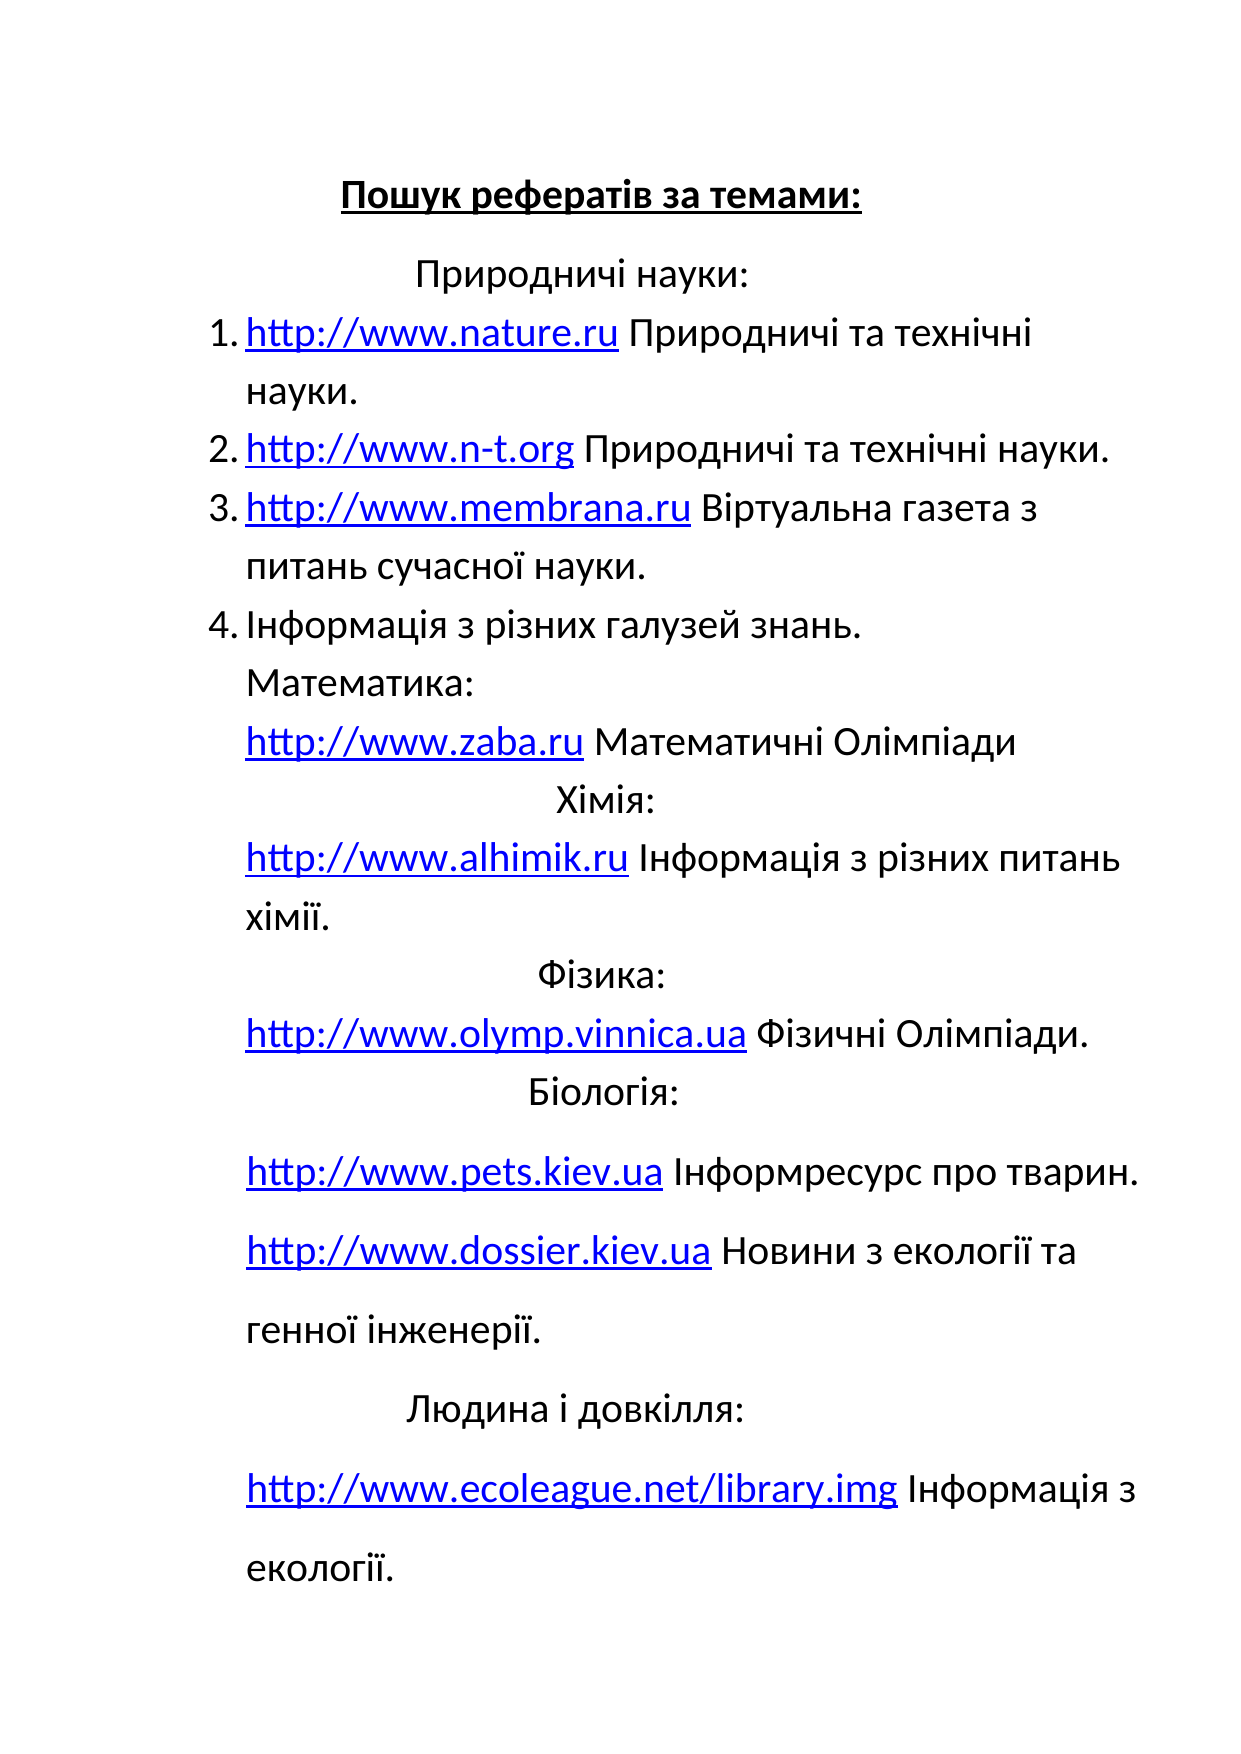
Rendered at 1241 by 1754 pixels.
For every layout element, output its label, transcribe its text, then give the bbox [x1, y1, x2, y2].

text http://www.pets.kiev.ua Інформресурс про тварин. [133, 1144, 1152, 1195]
text http://www.ecoleague.net/library.img Інформація з [133, 1462, 1152, 1512]
list http://www.olymp.vinnica.ua Фізичні Олімпіади. [245, 1007, 1152, 1058]
text генної інженерії. [133, 1303, 1152, 1354]
list Біологія: [245, 1065, 1152, 1116]
text http://www.dossier.kiev.ua Новини з екології та [133, 1224, 1152, 1274]
list Хімія: [245, 773, 1152, 824]
text екології. [133, 1541, 1152, 1592]
text Пошук рефератів за темами: [133, 168, 1152, 219]
list http://www.membrana.ru Віртуальна газета з питань сучасної науки. [208, 481, 1152, 590]
list Інформація з різних галузей знань. Математика: [208, 598, 1152, 707]
list http://www.n-t.org Природничі та технічні науки. [208, 422, 1152, 473]
list Фізика: [245, 948, 1152, 999]
text Людина і довкілля: [133, 1382, 1152, 1433]
list http://www.zaba.ru Математичні Олімпіади [245, 714, 1152, 765]
list http://www.nature.ru Природничі та технічні науки. [208, 306, 1152, 415]
list Природничі науки: [208, 247, 1152, 298]
list http://www.alhimik.ru Інформація з різних питань хімії. [245, 831, 1152, 941]
